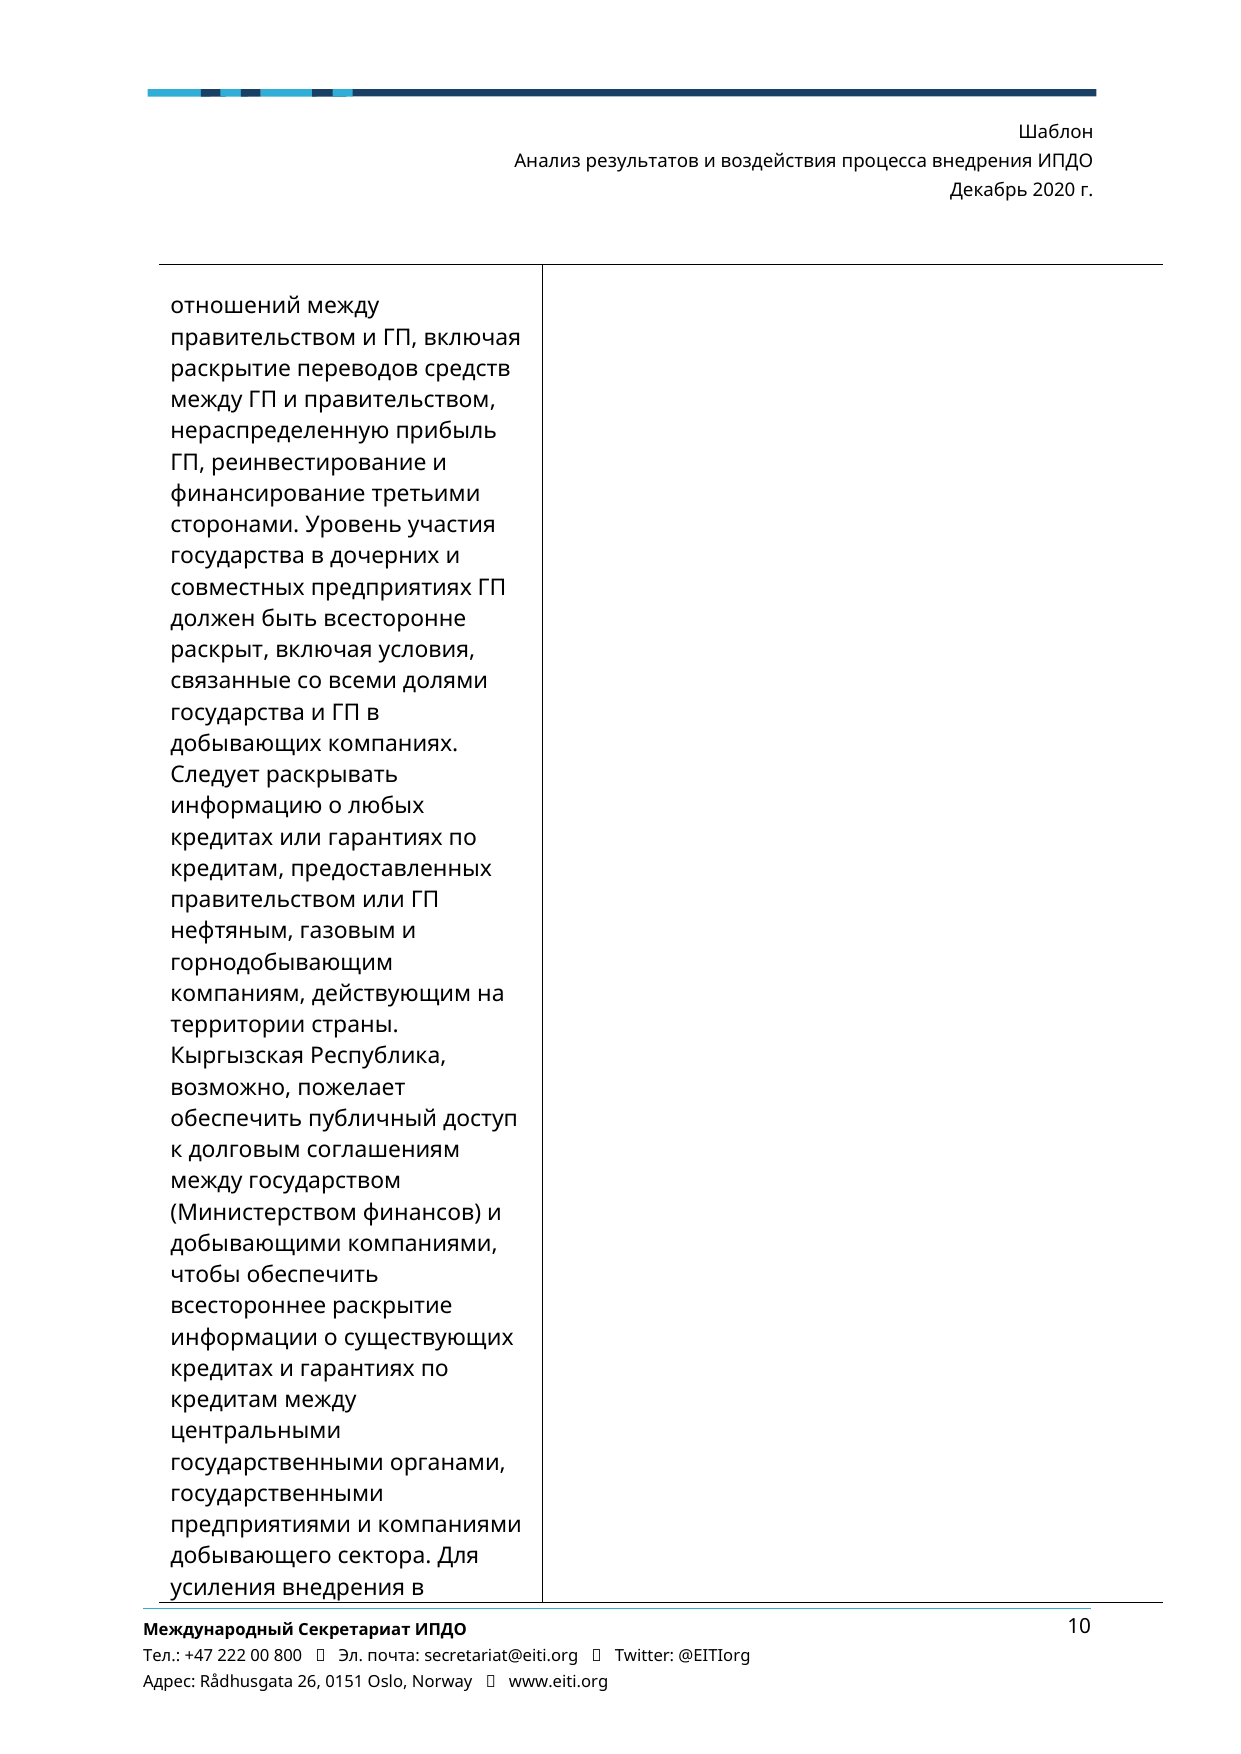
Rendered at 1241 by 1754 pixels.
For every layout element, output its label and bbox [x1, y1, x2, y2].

table_cell [543, 265, 1163, 1602]
table_cell [159, 265, 542, 1602]
